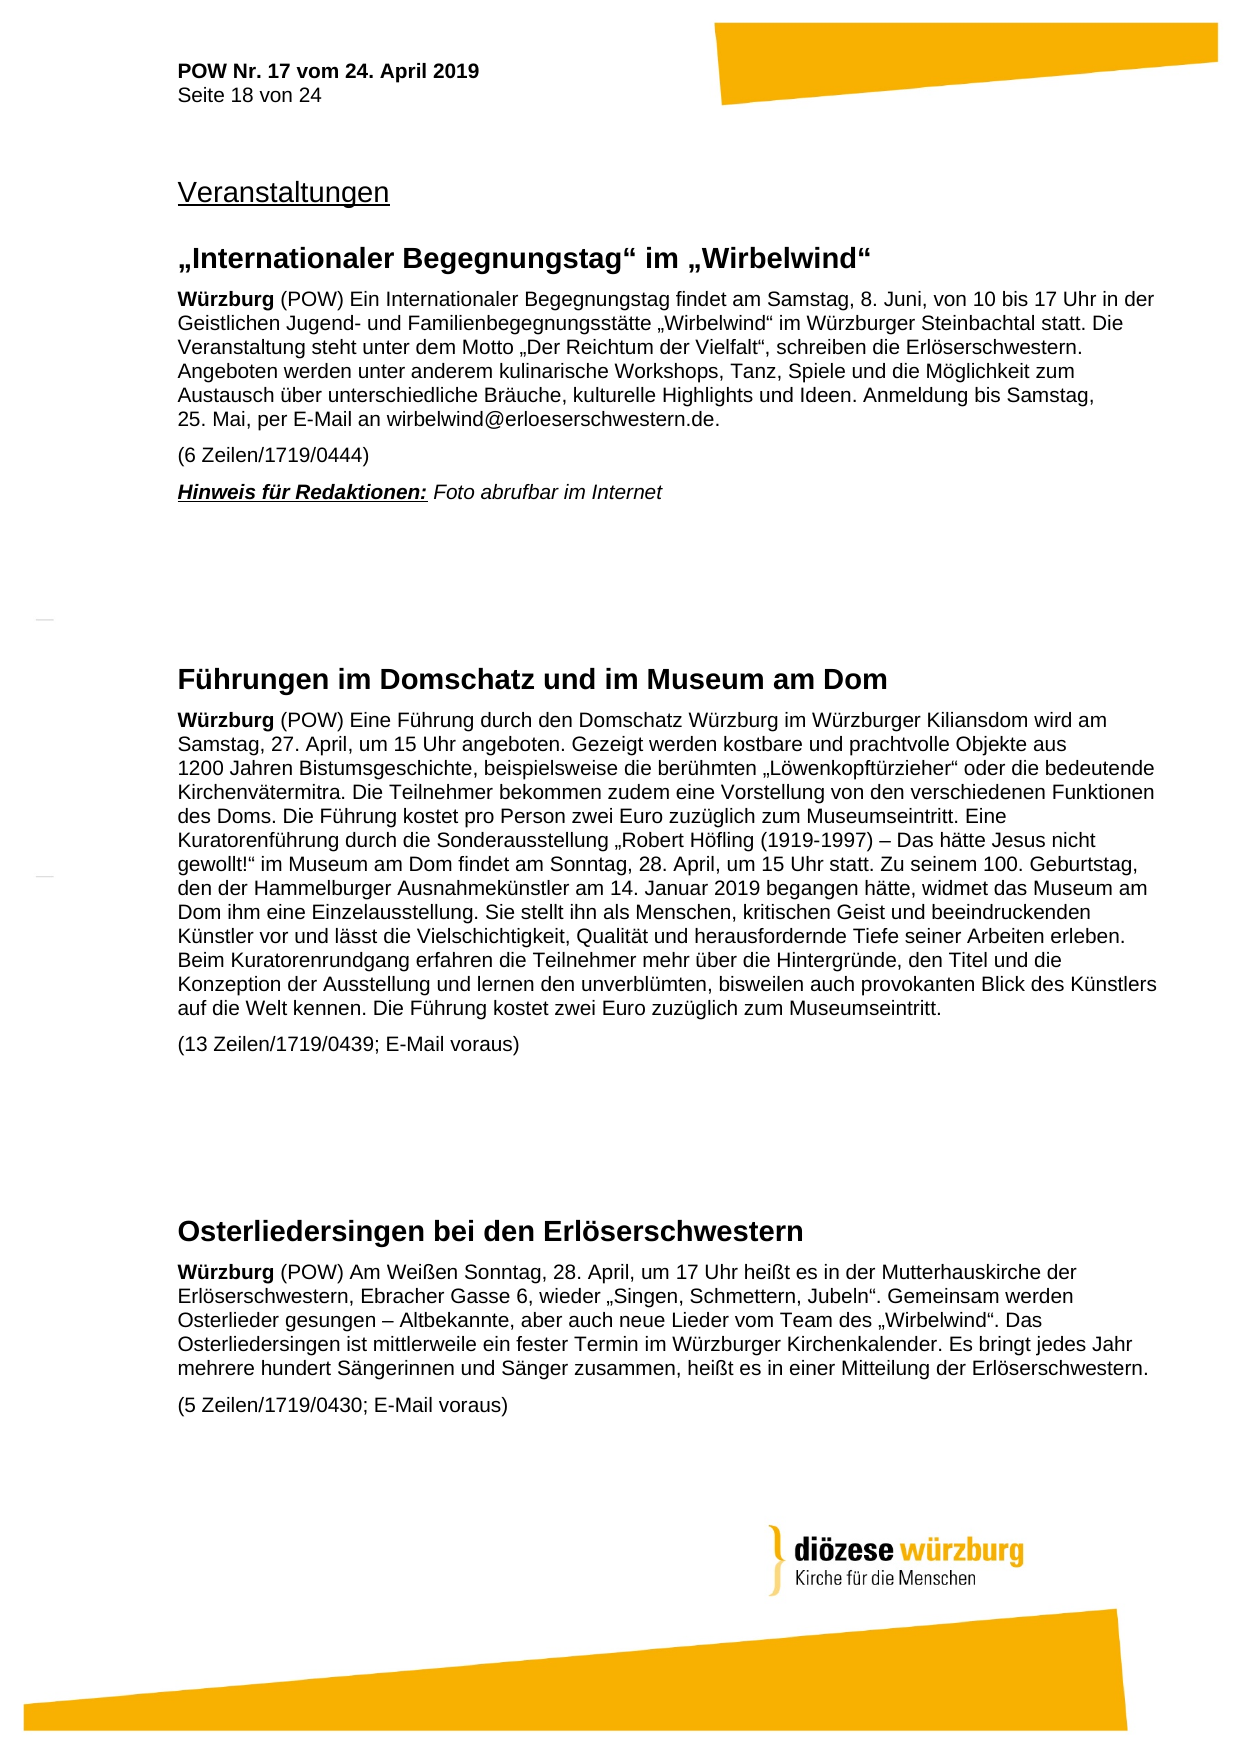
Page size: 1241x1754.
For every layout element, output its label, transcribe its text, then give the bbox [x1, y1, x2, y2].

text (13 Zeilen/1719/0439; E-Mail voraus) [177, 1032, 1167, 1056]
subtitle Führungen im Domschatz und im Museum am Dom [177, 662, 1167, 695]
text (6 Zeilen/1719/0444) [177, 443, 1167, 467]
subtitle „Internationaler Begegnungstag“ im „Wirbelwind“ [177, 241, 1167, 274]
subtitle Osterliedersingen bei den Erlöserschwestern [177, 1214, 1167, 1248]
text Würzburg (POW) Eine Führung durch den Domschatz Würzburg im Würzburger Kiliansdom wird am Samstag, 27. April, um 15 Uhr angeboten. Gezeigt werden kostbare und prachtvolle Objekte aus 1200 Jahren Bistumsgeschichte, beispielsweise die berühmten „Löwenkopftürzieher“ oder die bedeutende Kirchenvätermitra. Die Teilnehmer bekommen zudem eine Vorstellung von den verschiedenen Funktionen des Doms. Die Führung kostet pro Person zwei Euro zuzüglich zum Museumseintritt. Eine Kuratorenführung durch die Sonderausstellung „Robert Höfling (1919-1997) – Das hätte Jesus nicht gewollt!“ im Museum am Dom findet am Sonntag, 28. April, um 15 Uhr statt. Zu seinem 100. Geburtstag, den der Hammelburger Ausnahmekünstler am 14. Januar 2019 begangen hätte, widmet das Museum am Dom ihm eine Einzelausstellung. Sie stellt ihn als Menschen, kritischen Geist und beeindruckenden Künstler vor und lässt die Vielschichtigkeit, Qualität und herausfordernde Tiefe seiner Arbeiten erleben. Beim Kuratorenrundgang erfahren die Teilnehmer mehr über die Hintergründe, den Titel und die Konzeption der Ausstellung und lernen den unverblümten, bisweilen auch provokanten Blick des Künstlers auf die Welt kennen. Die Führung kostet zwei Euro zuzüglich zum Museumseintritt. [177, 708, 1167, 1019]
text Würzburg (POW) Am Weißen Sonntag, 28. April, um 17 Uhr heißt es in der Mutterhauskirche der Erlöserschwestern, Ebracher Gasse 6, wieder „Singen, Schmettern, Jubeln“. Gemeinsam werden Osterlieder gesungen – Altbekannte, aber auch neue Lieder vom Team des „Wirbelwind“. Das Osterliedersingen ist mittlerweile ein fester Termin im Würzburger Kirchenkalender. Es bringt jedes Jahr mehrere hundert Sängerinnen und Sänger zusammen, heißt es in einer Mitteilung der Erlöserschwestern. [177, 1260, 1167, 1380]
text (5 Zeilen/1719/0430; E-Mail voraus) [177, 1392, 1167, 1416]
text Veranstaltungen [177, 175, 1167, 209]
picture [0, 0, 1241, 1754]
text Würzburg (POW) Ein Internationaler Begegnungstag findet am Samstag, 8. Juni, von 10 bis 17 Uhr in der Geistlichen Jugend- und Familienbegegnungsstätte „Wirbelwind“ im Würzburger Steinbachtal statt. Die Veranstaltung steht unter dem Motto „Der Reichtum der Vielfalt“, schreiben die Erlöserschwestern. Angeboten werden unter anderem kulinarische Workshops, Tanz, Spiele und die Möglichkeit zum Austausch über unterschiedliche Bräuche, kulturelle Highlights und Ideen. Anmeldung bis Samstag, 25. Mai, per E-Mail an wirbelwind@erloeserschwestern.de. [177, 287, 1167, 431]
text Hinweis für Redaktionen: Foto abrufbar im Internet [177, 479, 1167, 503]
